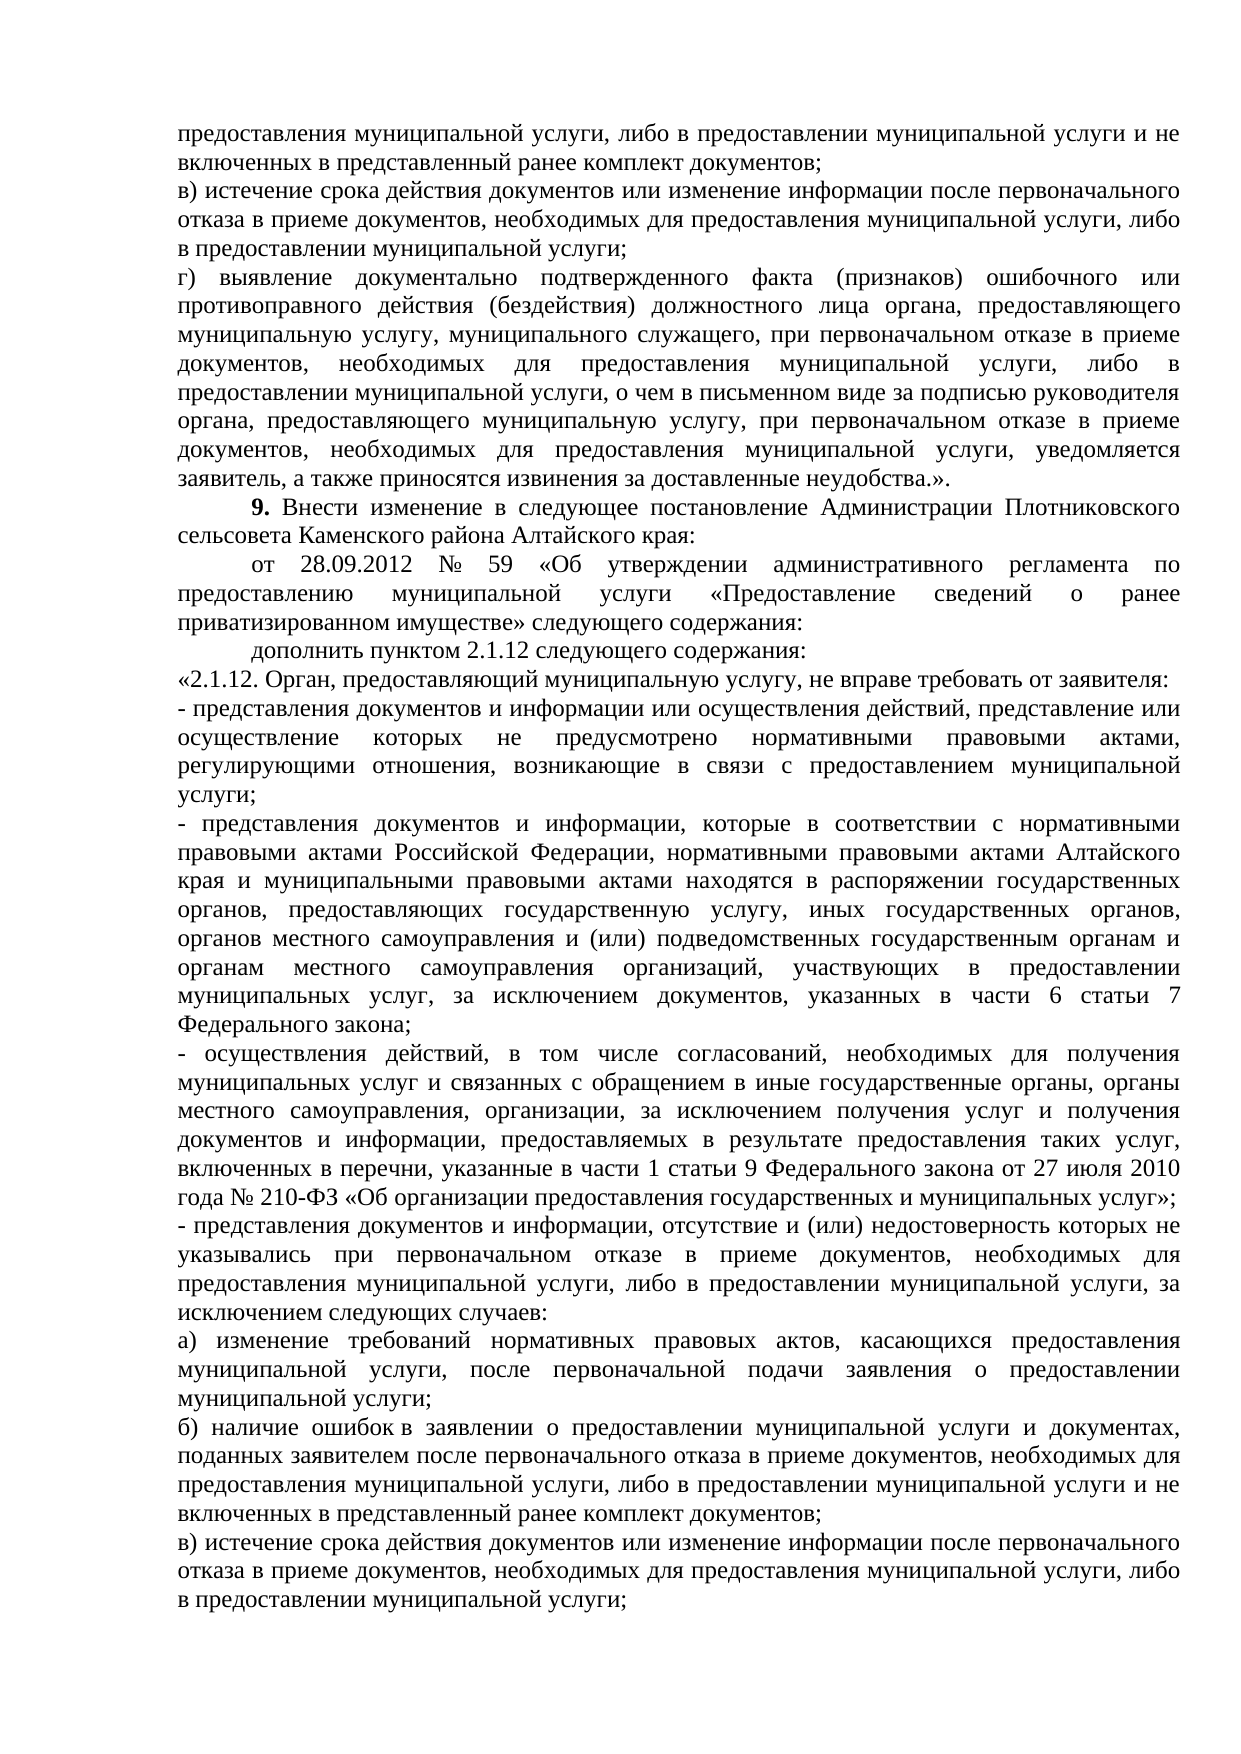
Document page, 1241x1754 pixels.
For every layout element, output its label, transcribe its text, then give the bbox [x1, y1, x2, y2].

text «2.1.12. Орган, предоставляющий муниципальную услугу, не вправе требовать от заявителя: [177, 664, 1181, 693]
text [177, 118, 1181, 176]
text - представления документов и информации, которые в соответствии с нормативными правовыми актами Российской Федерации, нормативными правовыми актами Алтайского края и муниципальными правовыми актами находятся в распоряжении государственных органов, предоставляющих государственную услугу, иных государственных органов, органов местного самоуправления и (или) подведомственных государственным органам и органам местного самоуправления организаций, участвующих в предоставлении муниципальных услуг, за исключением документов, указанных в части 6 статьи 7 Федерального закона; [177, 808, 1181, 1038]
text г) выявление документально подтвержденного факта (признаков) ошибочного или противоправного действия (бездействия) должностного лица органа, предоставляющего муниципальную услугу, муниципального служащего, при первоначальном отказе в приеме документов, необходимых для предоставления муниципальной услуги, либо в предоставлении муниципальной услуги, о чем в письменном виде за подписью руководителя органа, предоставляющего муниципальную услугу, при первоначальном отказе в приеме документов, необходимых для предоставления муниципальной услуги, уведомляется заявитель, а также приносятся извинения за доставленные неудобства.». [177, 262, 1181, 492]
list 9. Внести изменение в следующее постановление Администрации Плотниковского сельсовета Каменского района Алтайского края: [177, 492, 1181, 549]
text - представления документов и информации, отсутствие и (или) недостоверность которых не указывались при первоначальном отказе в приеме документов, необходимых для предоставления муниципальной услуги, либо в предоставлении муниципальной услуги, за исключением следующих случаев: [177, 1211, 1181, 1326]
text а) изменение требований нормативных правовых актов, касающихся предоставления муниципальной услуги, после первоначальной подачи заявления о предоставлении муниципальной услуги; [177, 1326, 1181, 1412]
text в) истечение срока действия документов или изменение информации после первоначального отказа в приеме документов, необходимых для предоставления муниципальной услуги, либо в предоставлении муниципальной услуги; [177, 1527, 1181, 1613]
text - осуществления действий, в том числе согласований, необходимых для получения муниципальных услуг и связанных с обращением в иные государственные органы, органы местного самоуправления, организации, за исключением получения услуг и получения документов и информации, предоставляемых в результате предоставления таких услуг, включенных в перечни, указанные в части 1 статьи 9 Федерального закона от 27 июля 2010 года № 210-ФЗ «Об организации предоставления государственных и муниципальных услуг»; [177, 1038, 1181, 1211]
text дополнить пунктом 2.1.12 следующего содержания: [177, 636, 1181, 664]
text - представления документов и информации или осуществления действий, представление или осуществление которых не предусмотрено нормативными правовыми актами, регулирующими отношения, возникающие в связи с предоставлением муниципальной услуги; [177, 693, 1181, 808]
text в) истечение срока действия документов или изменение информации после первоначального отказа в приеме документов, необходимых для предоставления муниципальной услуги, либо в предоставлении муниципальной услуги; [177, 176, 1181, 262]
text от 28.09.2012 № 59 «Об утверждении административного регламента по предоставлению муниципальной услуги «Предоставление сведений о ранее приватизированном имуществе» следующего содержания: [177, 549, 1181, 636]
